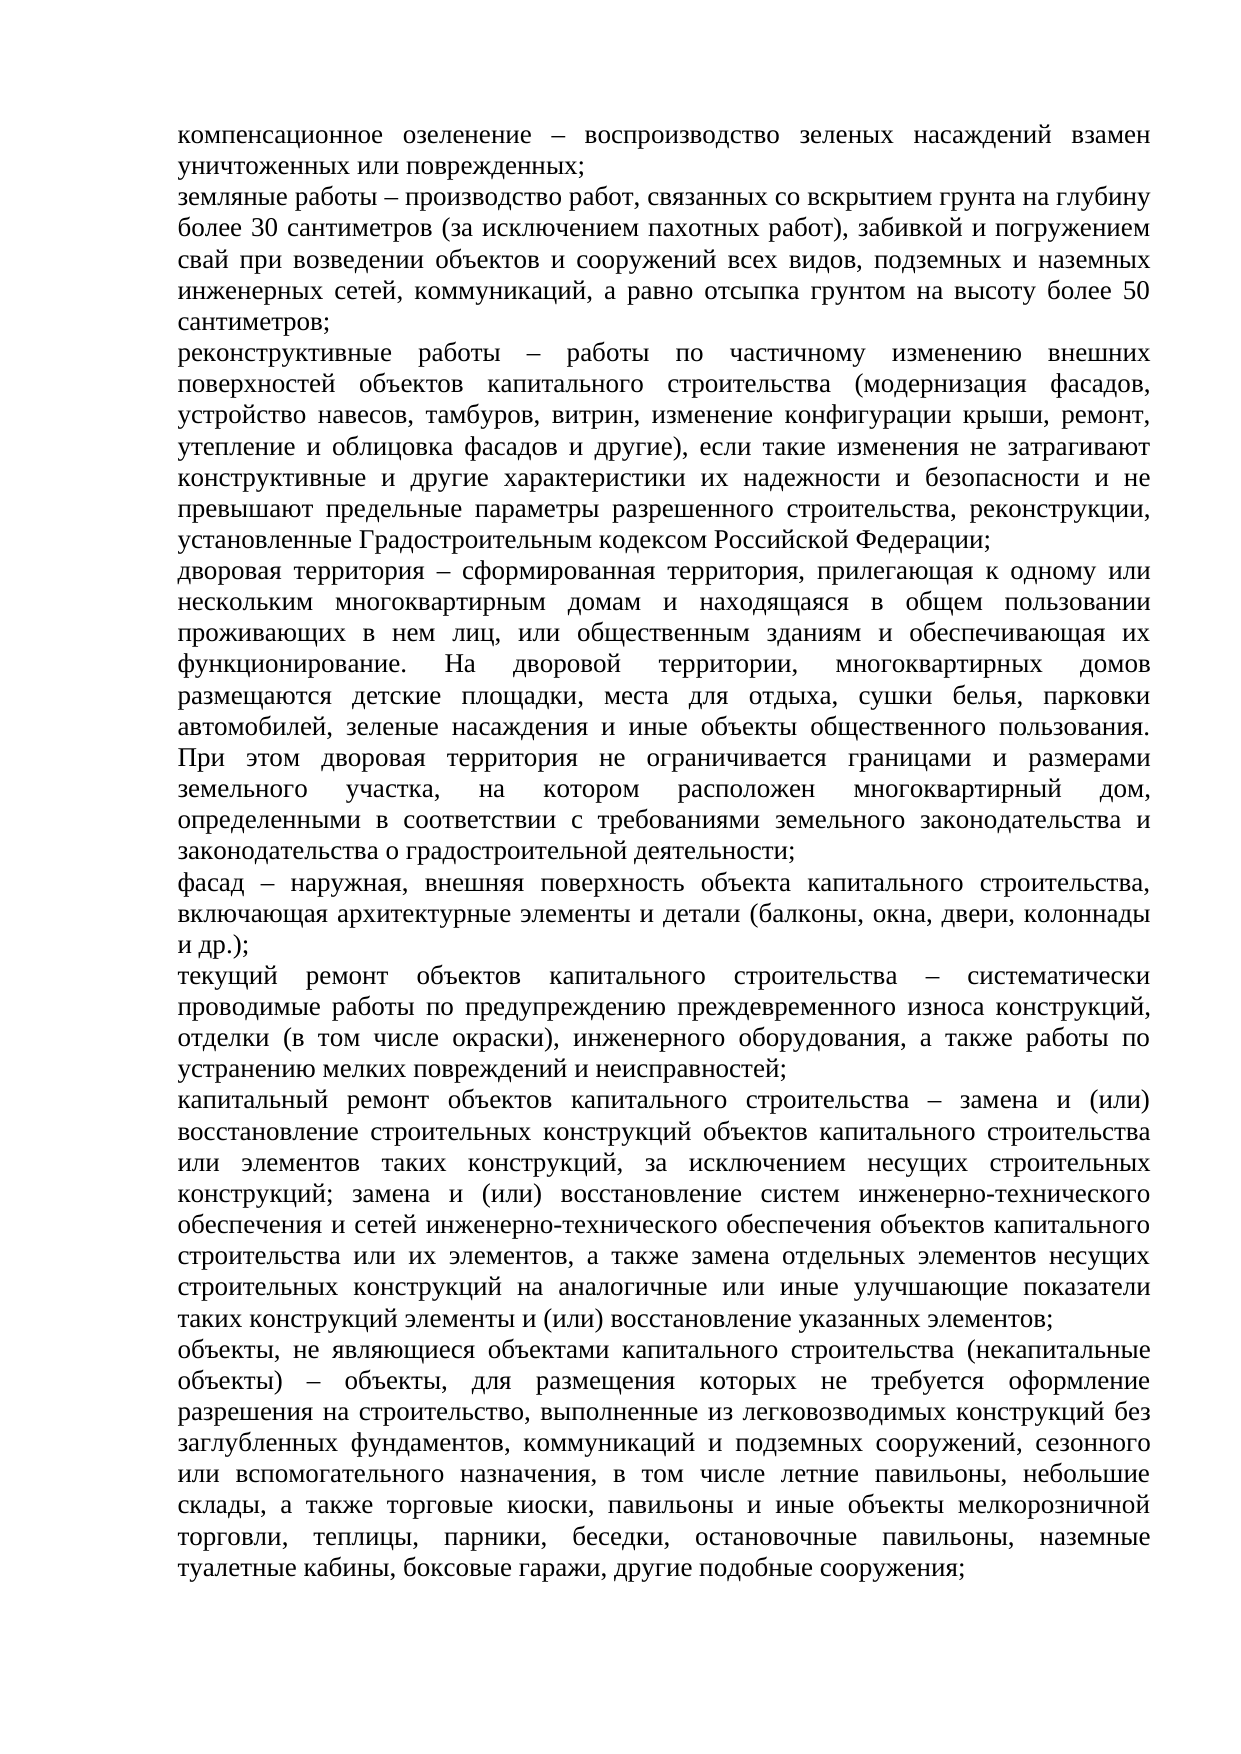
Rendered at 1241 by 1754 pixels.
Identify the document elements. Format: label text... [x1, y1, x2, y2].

text фасад – наружная, внешняя поверхность объекта капитального строительства, включающая архитектурные элементы и детали (балконы, окна, двери, колоннады и др.); [177, 866, 1152, 959]
text дворовая территория – сформированная территория, прилегающая к одному или нескольким многоквартирным домам и находящаяся в общем пользовании проживающих в нем лиц, или общественным зданиям и обеспечивающая их функционирование. На дворовой территории, многоквартирных домов размещаются детские площадки, места для отдыха, сушки белья, парковки автомобилей, зеленые насаждения и иные объекты общественного пользования. При этом дворовая территория не ограничивается границами и размерами земельного участка, на котором расположен многоквартирный дом, определенными в соответствии с требованиями земельного законодательства и законодательства о градостроительной деятельности; [177, 554, 1152, 866]
text текущий ремонт объектов капитального строительства – систематически проводимые работы по предупреждению преждевременного износа конструкций, отделки (в том числе окраски), инженерного оборудования, а также работы по устранению мелких повреждений и неисправностей; [177, 959, 1152, 1084]
text компенсационное озеленение – воспроизводство зеленых насаждений взамен уничтоженных или поврежденных; [177, 118, 1152, 180]
text земляные работы – производство работ, связанных со вскрытием грунта на глубину более 30 сантиметров (за исключением пахотных работ), забивкой и погружением свай при возведении объектов и сооружений всех видов, подземных и наземных инженерных сетей, коммуникаций, а равно отсыпка грунтом на высоту более 50 сантиметров; [177, 180, 1152, 336]
text объекты, не являющиеся объектами капитального строительства (некапитальные объекты) – объекты, для размещения которых не требуется оформление разрешения на строительство, выполненные из легковозводимых конструкций без заглубленных фундаментов, коммуникаций и подземных сооружений, сезонного или вспомогательного назначения, в том числе летние павильоны, небольшие склады, а также торговые киоски, павильоны и иные объекты мелкорозничной торговли, теплицы, парники, беседки, остановочные павильоны, наземные туалетные кабины, боксовые гаражи, другие подобные сооружения; [177, 1333, 1152, 1582]
text реконструктивные работы – работы по частичному изменению внешних поверхностей объектов капитального строительства (модернизация фасадов, устройство навесов, тамбуров, витрин, изменение конфигурации крыши, ремонт, утепление и облицовка фасадов и другие), если такие изменения не затрагивают конструктивные и другие характеристики их надежности и безопасности и не превышают предельные параметры разрешенного строительства, реконструкции, установленные Градостроительным кодексом Российской Федерации; [177, 336, 1152, 554]
text капитальный ремонт объектов капитального строительства – замена и (или) восстановление строительных конструкций объектов капитального строительства или элементов таких конструкций, за исключением несущих строительных конструкций; замена и (или) восстановление систем инженерно-технического обеспечения и сетей инженерно-технического обеспечения объектов капитального строительства или их элементов, а также замена отдельных элементов несущих строительных конструкций на аналогичные или иные улучшающие показатели таких конструкций элементы и (или) восстановление указанных элементов; [177, 1084, 1152, 1333]
